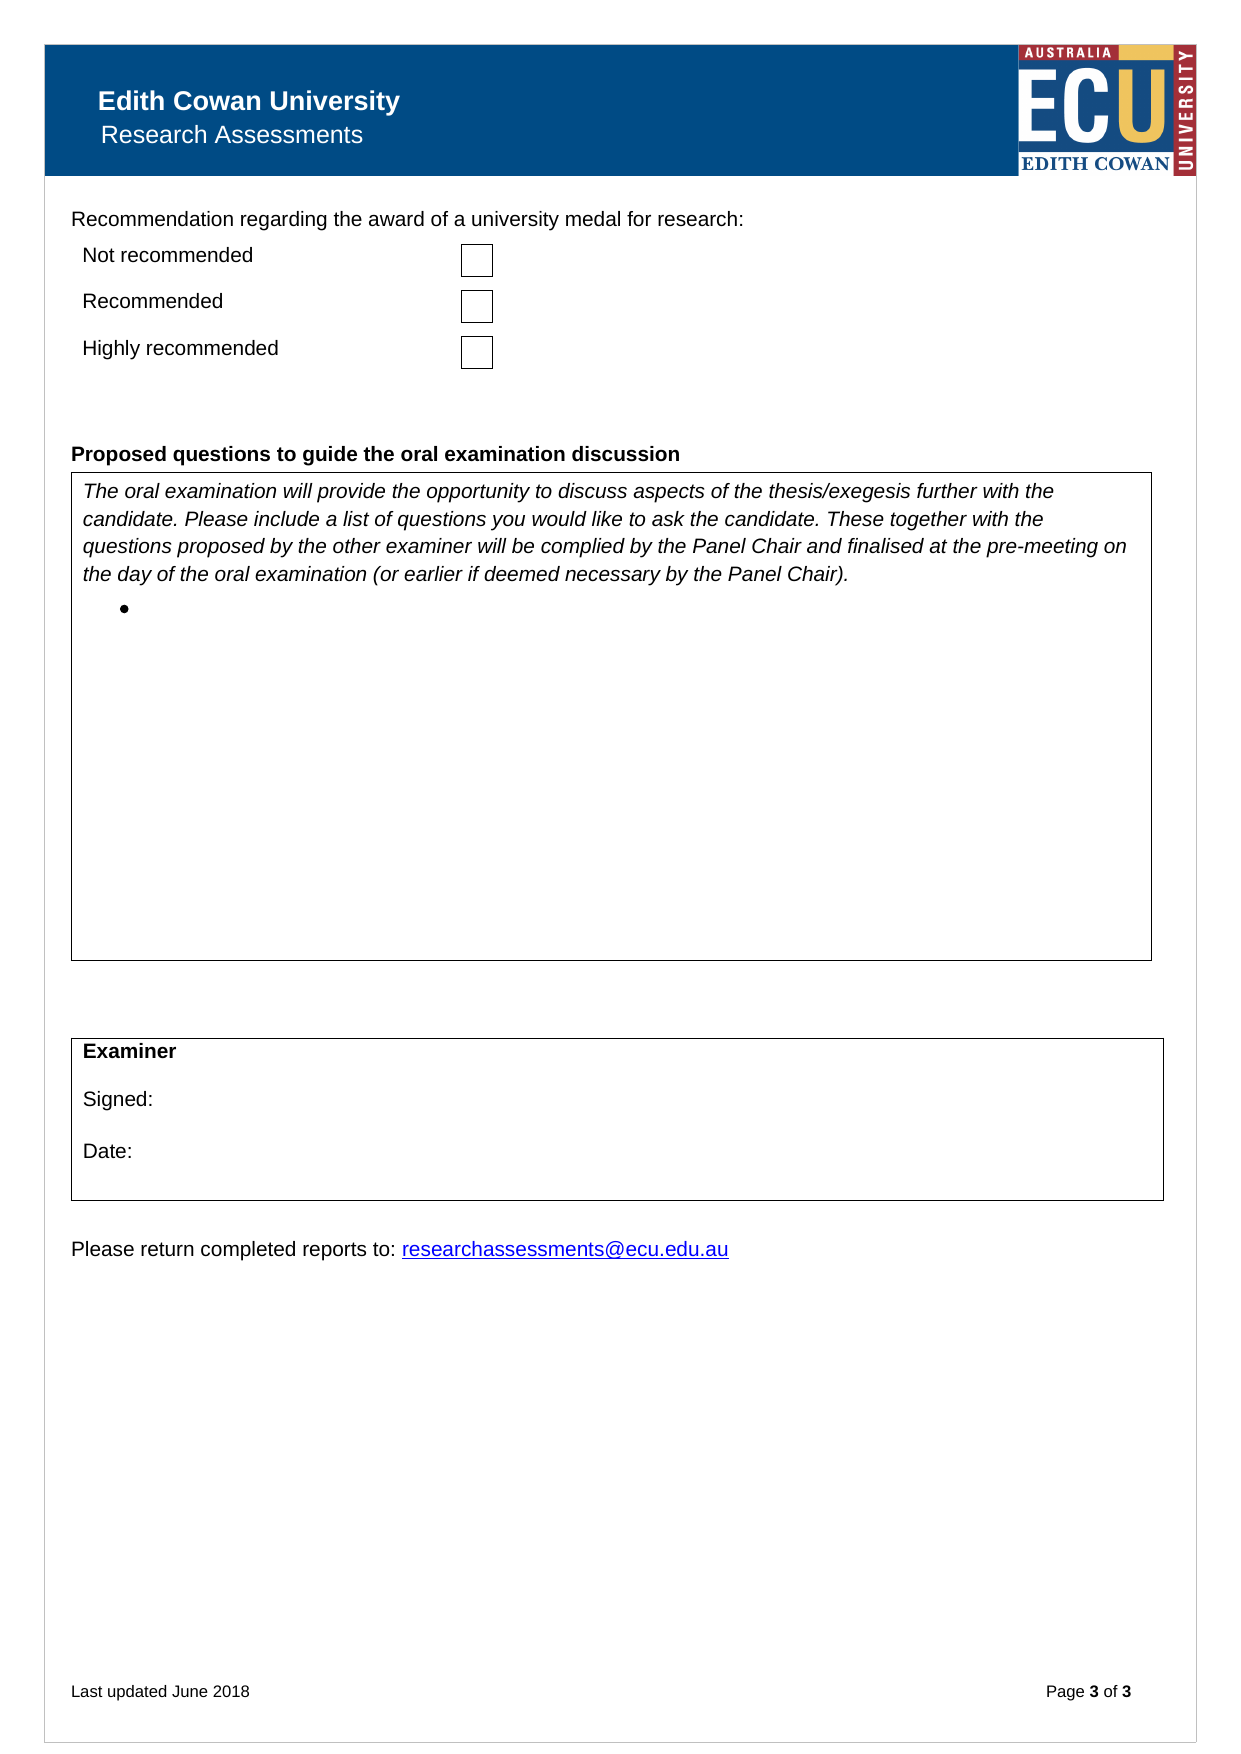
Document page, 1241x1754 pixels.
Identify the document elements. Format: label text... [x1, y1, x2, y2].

table_header [449, 237, 826, 283]
table_header Examiner [72, 1039, 1163, 1063]
table_cell Recommended [71, 283, 448, 329]
text Recommendation regarding the award of a university medal for research: [71, 207, 1152, 231]
picture [1018, 45, 1196, 176]
text Please return completed reports to: researchassessments@ecu.edu.au [71, 1237, 1152, 1261]
text Proposed questions to guide the oral examination discussion [71, 442, 1152, 466]
table_cell Signed: Date: [72, 1063, 1163, 1200]
table_header The oral examination will provide the opportunity to discuss aspects of the thesis/exegesis further with the candidate. Please include a list of questions you would like to ask the candidate. These together with the questions proposed by the other examiner will be complied by the Panel Chair and finalised at the pre-meeting on the day of the oral examination (or earlier if deemed necessary by the Panel Chair). [72, 473, 1151, 960]
table_cell [449, 283, 826, 329]
table_cell Highly recommended [71, 329, 448, 375]
table_header Not recommended [71, 237, 448, 283]
table_cell [449, 329, 826, 375]
